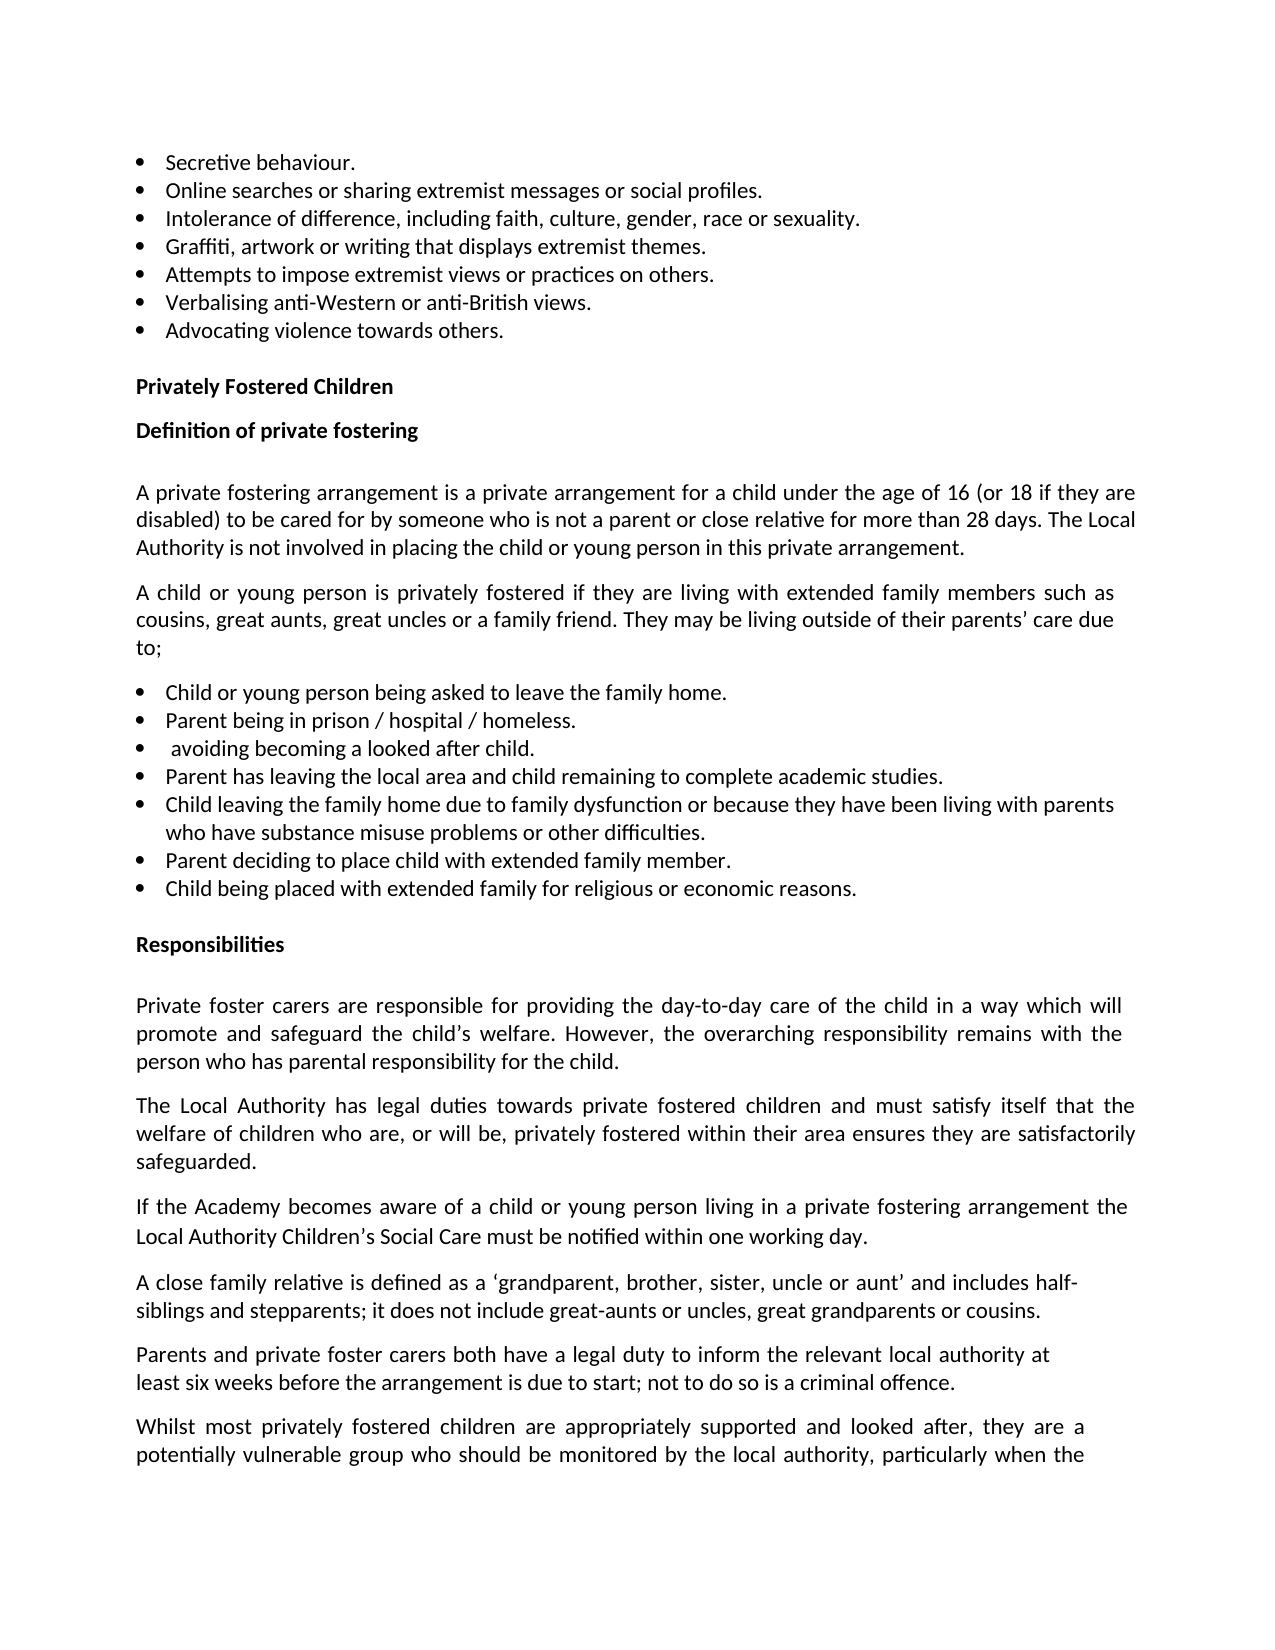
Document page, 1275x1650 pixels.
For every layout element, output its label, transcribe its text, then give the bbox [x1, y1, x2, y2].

text Responsibilities [136, 930, 1139, 958]
list Child leaving the family home due to family dysfunction or because they have been living with parents who have substance misuse problems or other difficulties. [136, 790, 1131, 846]
list Verbalising anti-Western or anti-British views. [136, 288, 1139, 316]
list Secretive behaviour. [136, 148, 1139, 176]
list avoiding becoming a looked after child. [136, 734, 1139, 762]
text If the Academy becomes aware of a child or young person living in a private fostering arrangement the Local Authority Children’s Social Care must be notified within one working day. [136, 1192, 1131, 1250]
text A private fostering arrangement is a private arrangement for a child under the age of 16 (or 18 if they are disabled) to be cared for by someone who is not a parent or close relative for more than 28 days. The Local Authority is not involved in placing the child or young person in this private arrangement. [136, 478, 1139, 561]
list Intolerance of difference, including faith, culture, gender, race or sexuality. [136, 204, 1139, 232]
text The Local Authority has legal duties towards private fostered children and must satisfy itself that the welfare of children who are, or will be, privately fostered within their area ensures they are satisfactorily safeguarded. [136, 1092, 1137, 1175]
text Definition of private fostering [136, 417, 1139, 444]
list Online searches or sharing extremist messages or social profiles. [136, 176, 1139, 204]
list Parent being in prison / hospital / homeless. [136, 706, 1139, 734]
list Parent has leaving the local area and child remaining to complete academic studies. [136, 762, 1139, 790]
list Parent deciding to place child with extended family member. [136, 846, 1139, 874]
list Child being placed with extended family for religious or economic reasons. [136, 874, 1139, 902]
text Private foster carers are responsible for providing the day-to-day care of the child in a way which will promote and safeguard the child’s welfare. However, the overarching responsibility remains with the person who has parental responsibility for the child. [136, 992, 1124, 1075]
text A close family relative is defined as a ‘grandparent, brother, sister, uncle or aunt’ and includes half-siblings and stepparents; it does not include great-aunts or uncles, great grandparents or cousins. [136, 1268, 1081, 1324]
text Privately Fostered Children [136, 372, 1139, 400]
list Child or young person being asked to leave the family home. [136, 678, 1139, 706]
list Graffiti, artwork or writing that displays extremist themes. [136, 232, 1139, 260]
text A child or young person is privately fostered if they are living with extended family members such as cousins, great aunts, great uncles or a family friend. They may be living outside of their parents’ care due to; [136, 578, 1116, 661]
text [136, 1413, 1087, 1468]
list Advocating violence towards others. [136, 316, 1139, 344]
text Parents and private foster carers both have a legal duty to inform the relevant local authority at least six weeks before the arrangement is due to start; not to do so is a criminal offence. [136, 1341, 1052, 1396]
list Attempts to impose extremist views or practices on others. [136, 260, 1139, 288]
